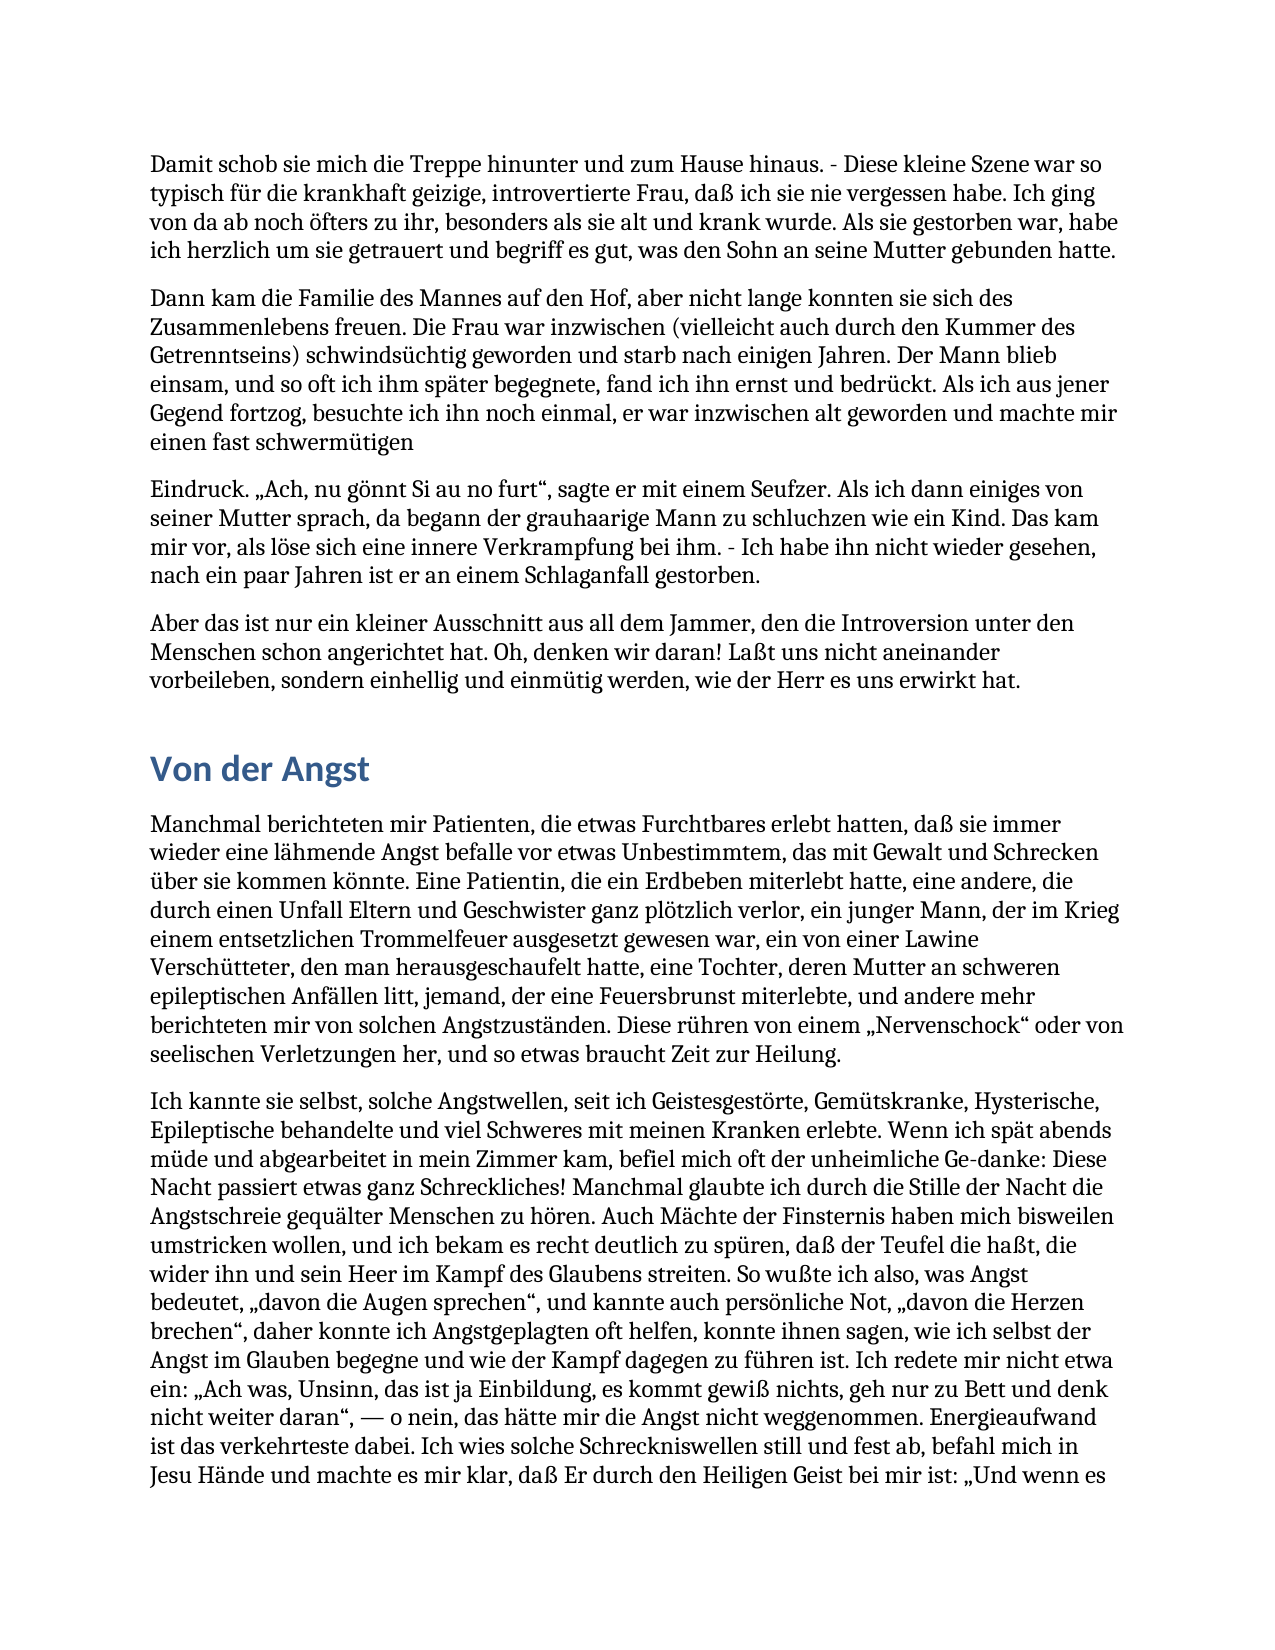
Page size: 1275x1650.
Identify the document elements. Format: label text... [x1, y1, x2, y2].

subtitle Von der Angst [150, 745, 1125, 791]
text Eindruck. „Ach, nu gönnt Si au no furt“, sagte er mit einem Seufzer. Als ich dann einiges von seiner Mutter sprach, da begann der grauhaarige Mann zu schluchzen wie ein Kind. Das kam mir vor, als löse sich eine innere Verkrampfung bei ihm. - Ich habe ihn nicht wieder gesehen, nach ein paar Jahren ist er an einem Schlaganfall gestorben. [150, 475, 1125, 590]
text Manchmal berichteten mir Patienten, die etwas Furchtbares erlebt hatten, daß sie immer wieder eine lähmende Angst befalle vor etwas Unbestimmtem, das mit Gewalt und Schrecken über sie kommen könnte. Eine Patientin, die ein Erdbeben miterlebt hatte, eine andere, die durch einen Unfall Eltern und Geschwister ganz plötzlich verlor, ein junger Mann, der im Krieg einem entsetzlichen Trommelfeuer ausgesetzt gewesen war, ein von einer Lawine Verschütteter, den man herausgeschaufelt hatte, eine Tochter, deren Mutter an schweren epileptischen Anfällen litt, jemand, der eine Feuersbrunst miterlebte, und andere mehr berichteten mir von solchen Angstzuständen. Diese rühren von einem „Nervenschock“ oder von seelischen Verletzungen her, und so etwas braucht Zeit zur Heilung. [150, 809, 1125, 1068]
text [150, 150, 1125, 265]
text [150, 1087, 1125, 1489]
text Aber das ist nur ein kleiner Ausschnitt aus all dem Jammer, den die Introversion unter den Menschen schon angerichtet hat. Oh, denken wir daran! Laßt uns nicht aneinander vorbeileben, sondern einhellig und einmütig werden, wie der Herr es uns erwirkt hat. [150, 609, 1125, 695]
text Dann kam die Familie des Mannes auf den Hof, aber nicht lange konnten sie sich des Zusammenlebens freuen. Die Frau war inzwischen (vielleicht auch durch den Kummer des Getrenntseins) schwindsüchtig geworden und starb nach einigen Jahren. Der Mann blieb einsam, und so oft ich ihm später begegnete, fand ich ihn ernst und bedrückt. Als ich aus jener Gegend fortzog, besuchte ich ihn noch einmal, er war inzwischen alt geworden und machte mir einen fast schwermütigen [150, 284, 1125, 456]
